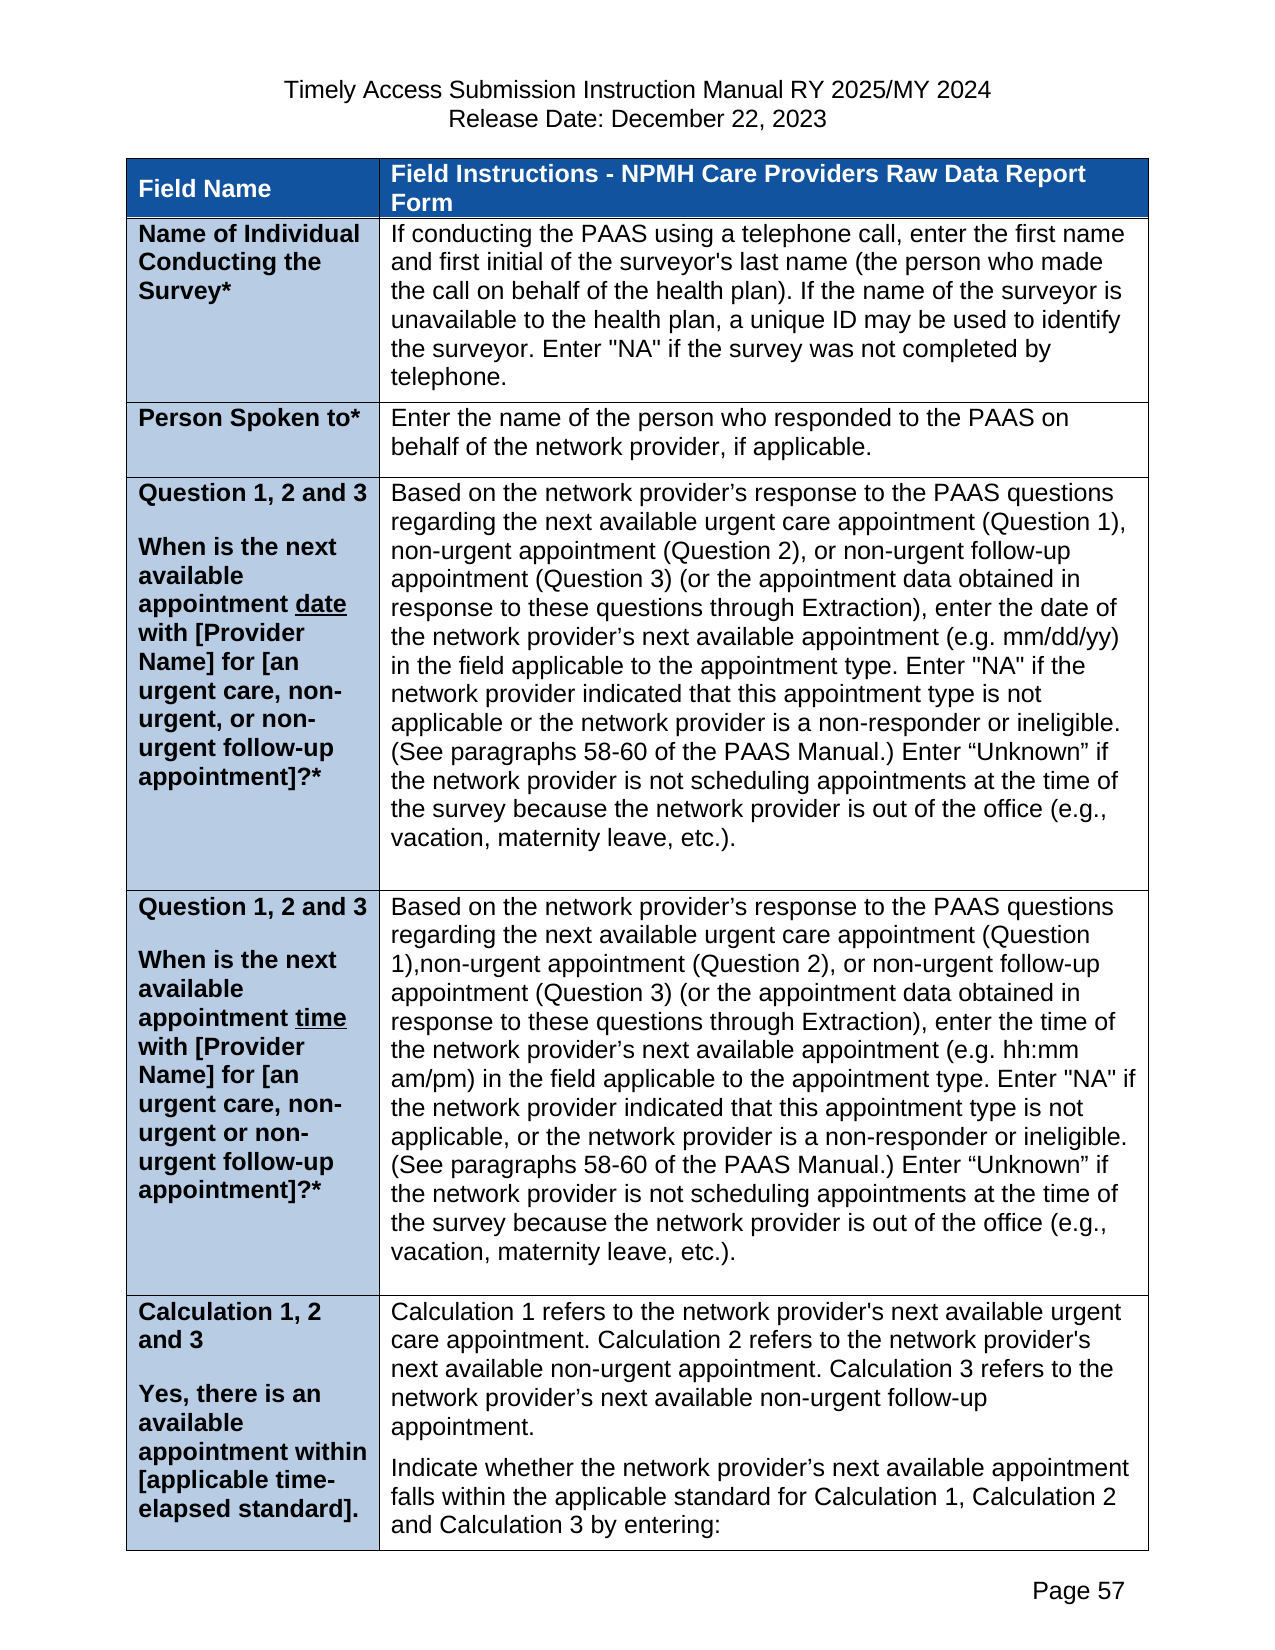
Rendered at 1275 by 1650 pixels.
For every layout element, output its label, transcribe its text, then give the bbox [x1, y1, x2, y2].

table_cell Question 1, 2 and 3 When is the next available appointment time with [Provider Name] for [an urgent care, non-urgent or non-urgent follow-up appointment]?* [127, 891, 379, 1295]
table_cell Person Spoken to* [127, 403, 379, 477]
table_cell Question 1, 2 and 3 When is the next available appointment date with [Provider Name] for [an urgent care, non-urgent, or non-urgent follow-up appointment]?* [127, 478, 379, 890]
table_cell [127, 1296, 379, 1550]
table_cell Enter the name of the person who responded to the PAAS on behalf of the network provider, if applicable. [380, 403, 1148, 477]
table_cell Based on the network provider’s response to the PAAS questions regarding the next available urgent care appointment (Question 1),non-urgent appointment (Question 2), or non-urgent follow-up appointment (Question 3) (or the appointment data obtained in response to these questions through Extraction), enter the time of the network provider’s next available appointment (e.g. hh:mm am/pm) in the field applicable to the appointment type. Enter "NA" if the network provider indicated that this appointment type is not applicable, or the network provider is a non-responder or ineligible. (See paragraphs 58-60 of the PAAS Manual.) Enter “Unknown” if the network provider is not scheduling appointments at the time of the survey because the network provider is out of the office (e.g., vacation, maternity leave, etc.). [380, 891, 1148, 1295]
table_header Field Instructions - NPMH Care Providers Raw Data Report Form [380, 159, 1148, 217]
table_header Field Name [127, 159, 379, 217]
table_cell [380, 1296, 1148, 1550]
table_cell Based on the network provider’s response to the PAAS questions regarding the next available urgent care appointment (Question 1), non-urgent appointment (Question 2), or non-urgent follow-up appointment (Question 3) (or the appointment data obtained in response to these questions through Extraction), enter the date of the network provider’s next available appointment (e.g. mm/dd/yy) in the field applicable to the appointment type. Enter "NA" if the network provider indicated that this appointment type is not applicable or the network provider is a non-responder or ineligible. (See paragraphs 58-60 of the PAAS Manual.) Enter “Unknown” if the network provider is not scheduling appointments at the time of the survey because the network provider is out of the office (e.g., vacation, maternity leave, etc.). [380, 478, 1148, 890]
table_cell Name of Individual Conducting the Survey* [127, 219, 379, 402]
table_cell If conducting the PAAS using a telephone call, enter the first name and first initial of the surveyor's last name (the person who made the call on behalf of the health plan). If the name of the surveyor is unavailable to the health plan, a unique ID may be used to identify the surveyor. Enter "NA" if the survey was not completed by telephone. [380, 219, 1148, 402]
